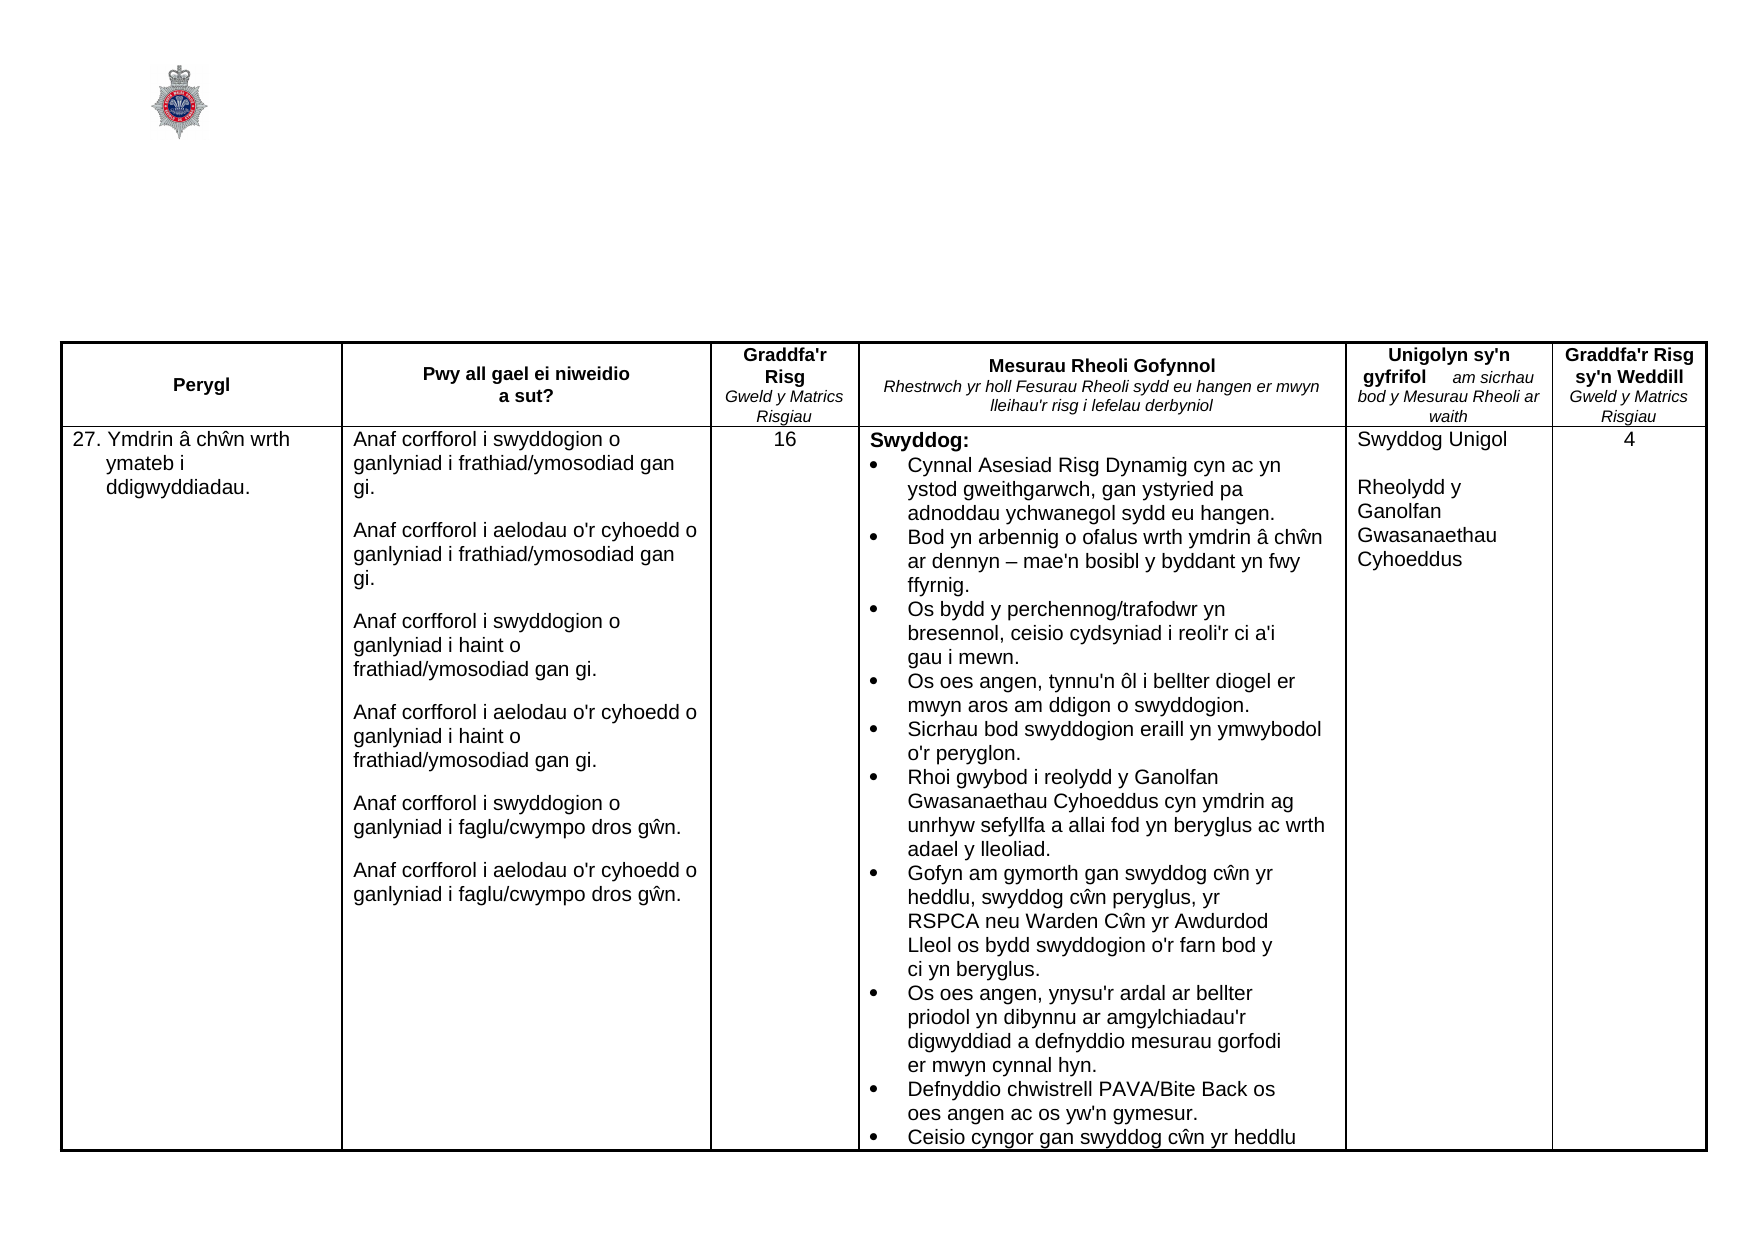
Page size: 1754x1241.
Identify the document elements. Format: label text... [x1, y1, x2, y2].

table_cell Swyddog Unigol Rheolydd y Ganolfan Gwasanaethau Cyhoeddus [1347, 427, 1552, 1149]
table_header Mesurau Rheoli Gofynnol Rhestrwch yr holl Fesurau Rheoli sydd eu hangen er mwyn lleihau'r risg i lefelau derbyniol [860, 344, 1345, 426]
picture [150, 64, 210, 140]
table_cell 16 [712, 427, 858, 1149]
table_cell 4 [1553, 427, 1705, 1149]
table_cell 27. Ymdrin â chŵn wrth ymateb i ddigwyddiadau. [63, 427, 341, 1149]
table_header Perygl [63, 344, 341, 426]
table_header Graddfa'r Risg Gweld y Matrics Risgiau [712, 344, 858, 426]
table_header Graddfa'r Risg sy'n Weddill Gweld y Matrics Risgiau [1553, 344, 1705, 426]
table_header Unigolyn sy'n gyfrifol am sicrhau bod y Mesurau Rheoli ar waith [1347, 344, 1552, 426]
table_header Pwy all gael ei niweidio a sut? [343, 344, 710, 426]
